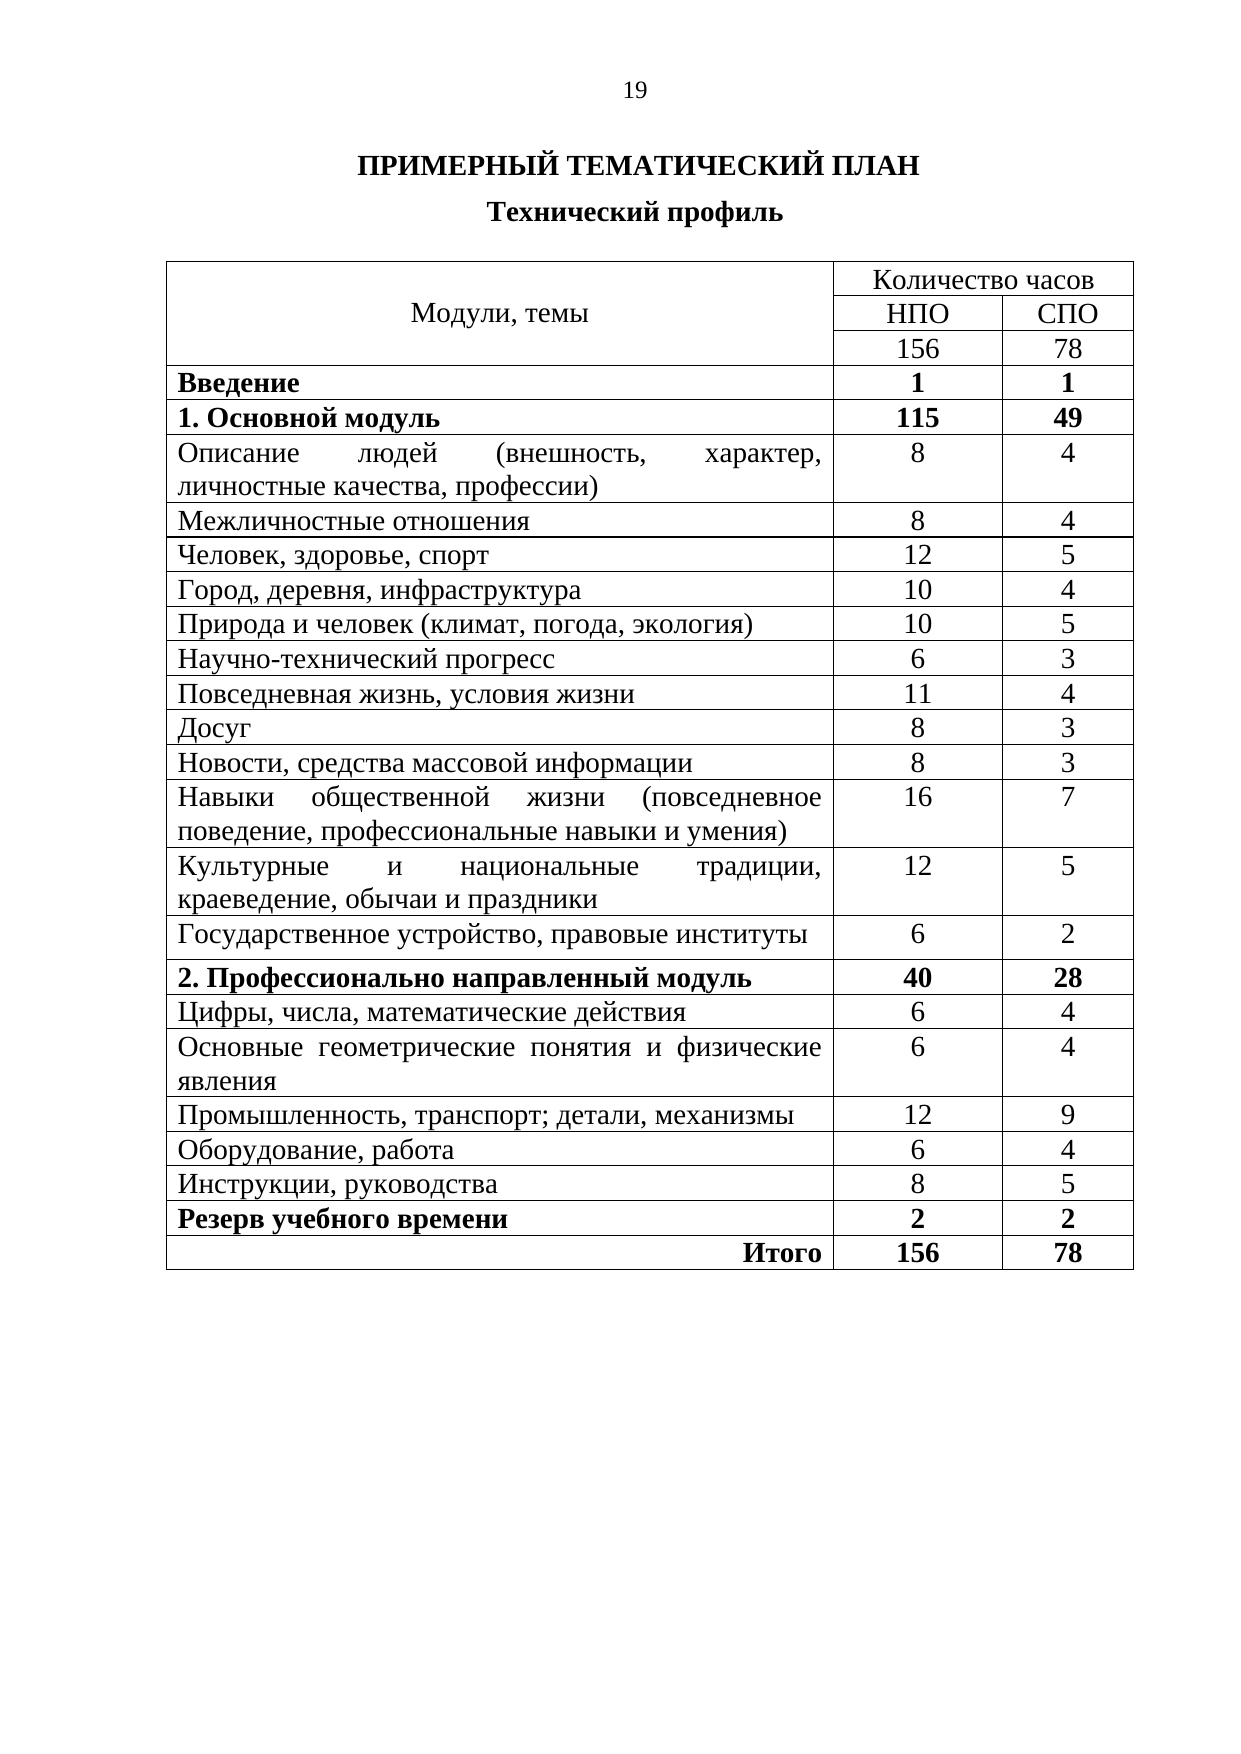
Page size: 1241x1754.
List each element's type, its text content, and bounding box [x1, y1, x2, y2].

table_cell 6 [834, 1132, 1002, 1165]
table_cell 4 [1003, 435, 1133, 502]
table_cell 10 [834, 572, 1002, 606]
table_cell 156 [834, 331, 1002, 364]
table_cell Природа и человек (климат, погода, экология) [167, 607, 833, 640]
table_cell Введение [167, 366, 833, 399]
table_cell 8 [834, 1166, 1002, 1200]
table_cell Резерв учебного времени [167, 1201, 833, 1234]
table_cell Межличностные отношения [167, 503, 833, 536]
table_cell 12 [834, 848, 1002, 915]
table_cell 4 [1003, 572, 1133, 606]
table_cell 12 [834, 538, 1002, 571]
table_cell Итого [167, 1236, 833, 1269]
table_cell 5 [1003, 538, 1133, 571]
table_cell 4 [1003, 1029, 1133, 1096]
table_cell 4 [1003, 995, 1133, 1028]
table_cell 11 [834, 676, 1002, 709]
table_cell Навыки общественной жизни (повседневное поведение, профессиональные навыки и умения) [167, 780, 833, 847]
table_cell Основные геометрические понятия и физические явления [167, 1029, 833, 1096]
table_cell 16 [834, 780, 1002, 847]
text ПРИМЕРНЫЙ ТЕМАТИЧЕСКИЙ ПЛАН [177, 148, 1092, 181]
table_cell 5 [1003, 1166, 1133, 1200]
table_cell НПО [834, 296, 1002, 330]
table_cell 115 [834, 400, 1002, 434]
table_cell 6 [834, 1029, 1002, 1096]
table_cell 1 [1003, 366, 1133, 399]
table_cell 8 [834, 710, 1002, 744]
table_cell 1 [834, 366, 1002, 399]
table_cell Оборудование, работа [167, 1132, 833, 1165]
text Технический профиль [177, 194, 1092, 227]
table_cell 6 [834, 995, 1002, 1028]
table_cell 6 [834, 641, 1002, 675]
table_header Модули, темы [167, 262, 833, 364]
table_header Количество часов [834, 262, 1133, 295]
table_cell 2 [1003, 916, 1133, 959]
table_cell 5 [1003, 848, 1133, 915]
table_cell 3 [1003, 710, 1133, 744]
table_cell Инструкции, руководства [167, 1166, 833, 1200]
table_cell 49 [1003, 400, 1133, 434]
table_cell 7 [1003, 780, 1133, 847]
table_cell Государственное устройство, правовые институты [167, 916, 833, 959]
table_cell 4 [1003, 503, 1133, 536]
table_cell Цифры, числа, математические действия [167, 995, 833, 1028]
table_cell 4 [1003, 676, 1133, 709]
table_cell 5 [1003, 607, 1133, 640]
table_cell Человек, здоровье, спорт [167, 538, 833, 571]
table_cell 3 [1003, 641, 1133, 675]
table_cell 10 [834, 607, 1002, 640]
table_cell Новости, средства массовой информации [167, 745, 833, 778]
table_cell Повседневная жизнь, условия жизни [167, 676, 833, 709]
table_cell Научно-технический прогресс [167, 641, 833, 675]
table_cell 1. Основной модуль [167, 400, 833, 434]
table_cell 8 [834, 435, 1002, 502]
table_cell 2 [1003, 1201, 1133, 1234]
table_cell 12 [834, 1097, 1002, 1131]
table_cell 28 [1003, 960, 1133, 993]
table_cell Промышленность, транспорт; детали, механизмы [167, 1097, 833, 1131]
table_cell 8 [834, 745, 1002, 778]
table_cell 2 [834, 1201, 1002, 1234]
table_cell 78 [1003, 331, 1133, 364]
table_cell 9 [1003, 1097, 1133, 1131]
table_cell 8 [834, 503, 1002, 536]
table_cell 4 [1003, 1132, 1133, 1165]
table_cell Культурные и национальные традиции, краеведение, обычаи и праздники [167, 848, 833, 915]
table_cell Описание людей (внешность, характер, личностные качества, профессии) [167, 435, 833, 502]
table_cell 3 [1003, 745, 1133, 778]
table_cell Досуг [167, 710, 833, 744]
table_cell 2. Профессионально направленный модуль [167, 960, 833, 993]
table_cell 78 [1003, 1236, 1133, 1269]
table_cell 6 [834, 916, 1002, 959]
table_cell Город, деревня, инфраструктура [167, 572, 833, 606]
table_cell 156 [834, 1236, 1002, 1269]
table_cell 40 [834, 960, 1002, 993]
table_cell СПО [1003, 296, 1133, 330]
